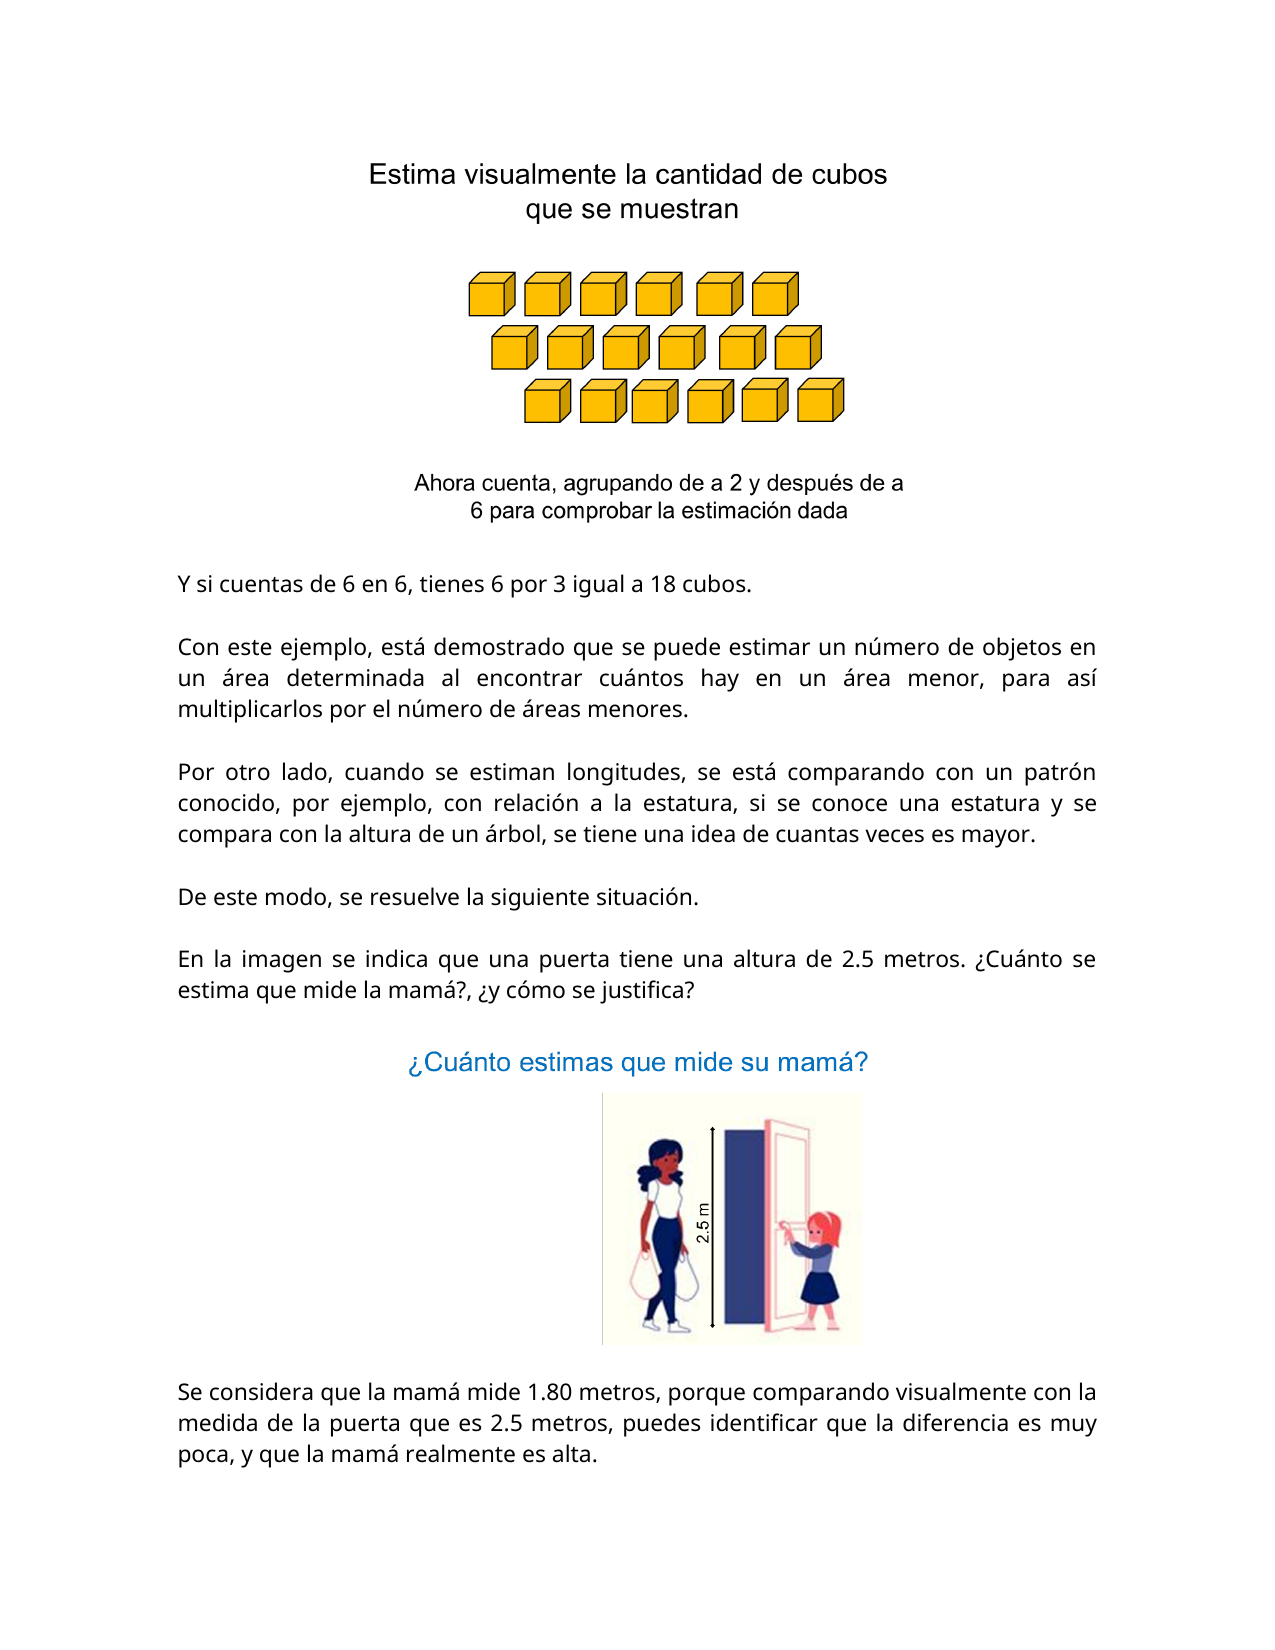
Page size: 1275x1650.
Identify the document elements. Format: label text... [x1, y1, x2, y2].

text Por otro lado, cuando se estiman longitudes, se está comparando con un patrón conocido, por ejemplo, con relación a la estatura, si se conoce una estatura y se compara con la altura de un árbol, se tiene una idea de cuantas veces es mayor. [177, 755, 1098, 849]
text De este modo, se resuelve la siguiente situación. [177, 880, 1098, 912]
picture [351, 147, 924, 537]
text Se considera que la mamá mide 1.80 metros, porque comparando visualmente con la medida de la puerta que es 2.5 metros, puedes identificar que la diferencia es muy poca, y que la mamá realmente es alta. [177, 1376, 1098, 1470]
text Con este ejemplo, está demostrado que se puede estimar un número de objetos en un área determinada al encontrar cuántos hay en un área menor, para así multiplicarlos por el número de áreas menores. [177, 630, 1098, 724]
picture [390, 1036, 885, 1345]
text En la imagen se indica que una puerta tiene una altura de 2.5 metros. ¿Cuánto se estima que mide la mamá?, ¿y cómo se justifica? [177, 943, 1098, 1005]
text Y si cuentas de 6 en 6, tienes 6 por 3 igual a 18 cubos. [177, 568, 1098, 599]
